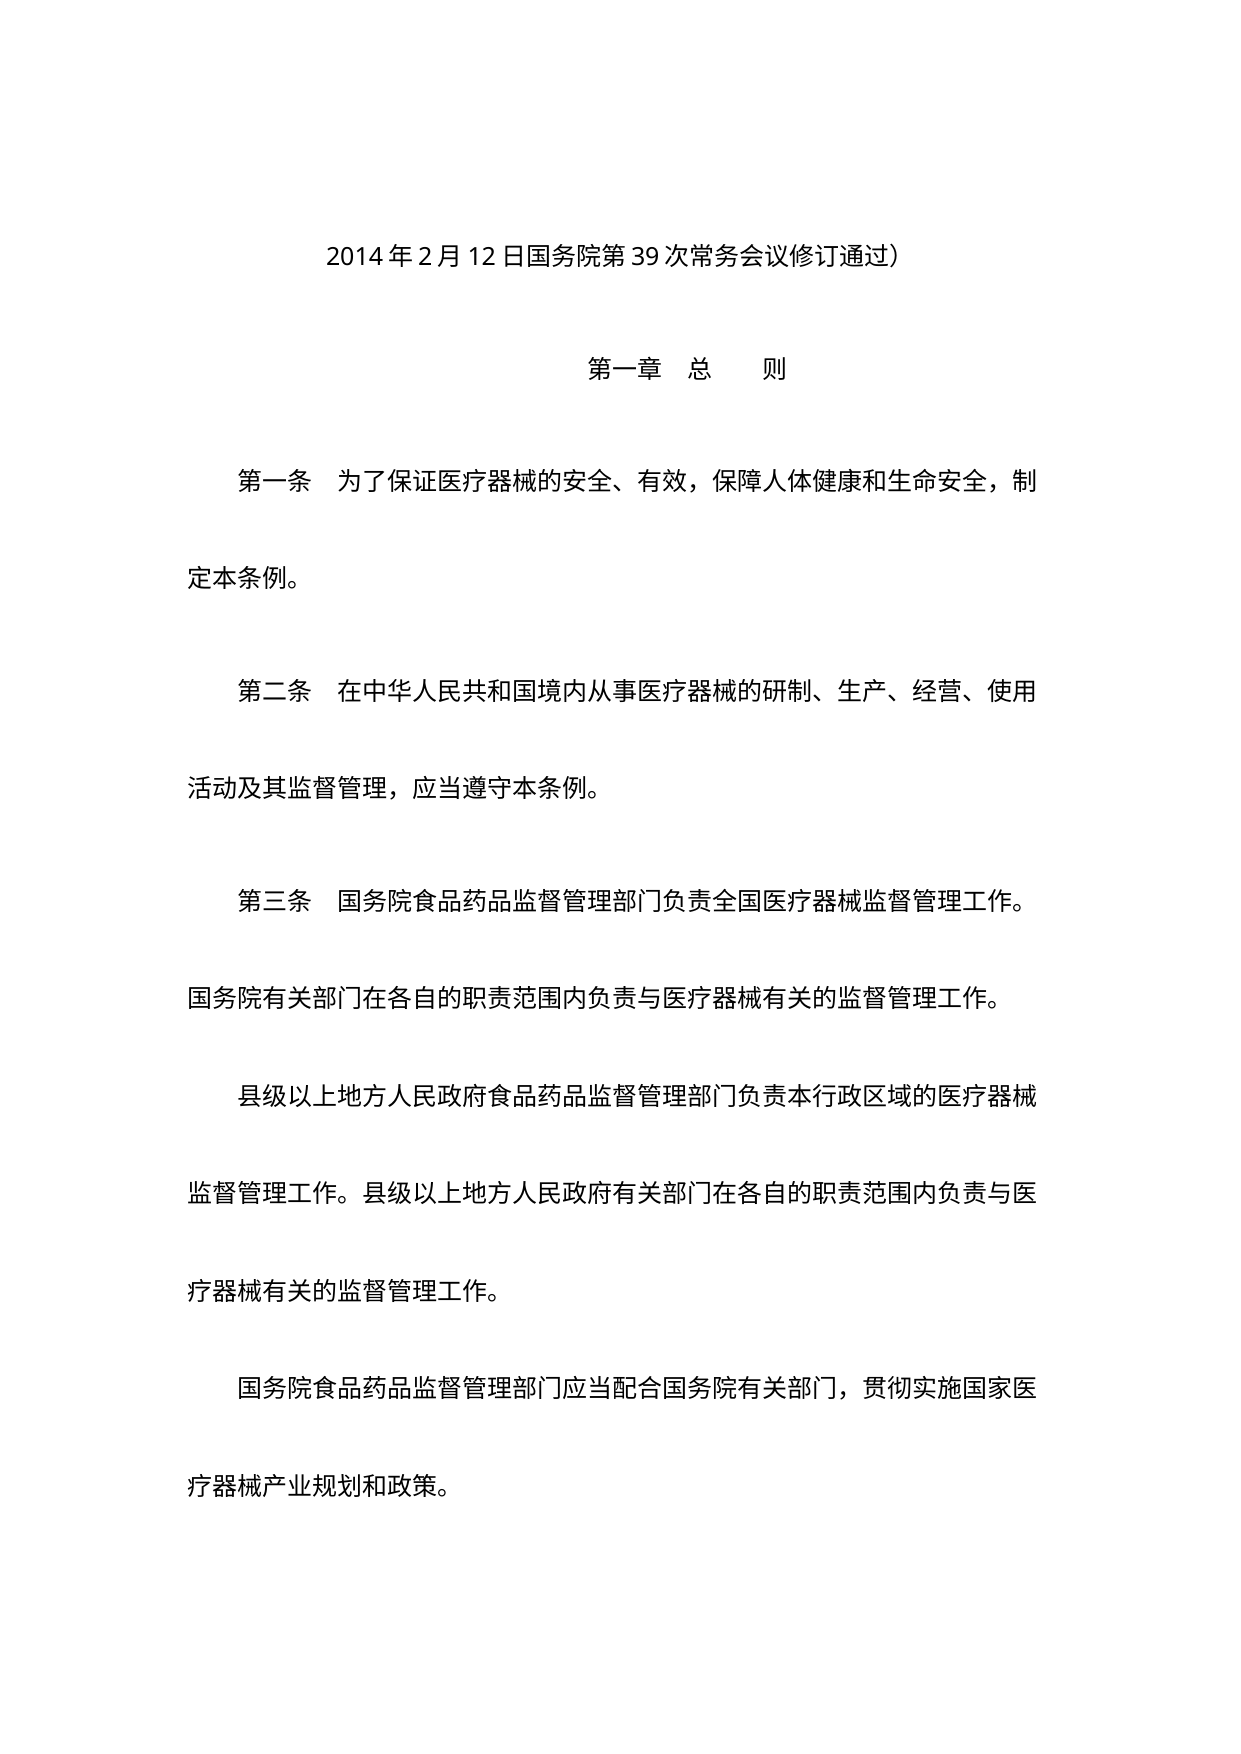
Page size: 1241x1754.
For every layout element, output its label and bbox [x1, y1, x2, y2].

table_cell [188, 162, 1053, 1558]
